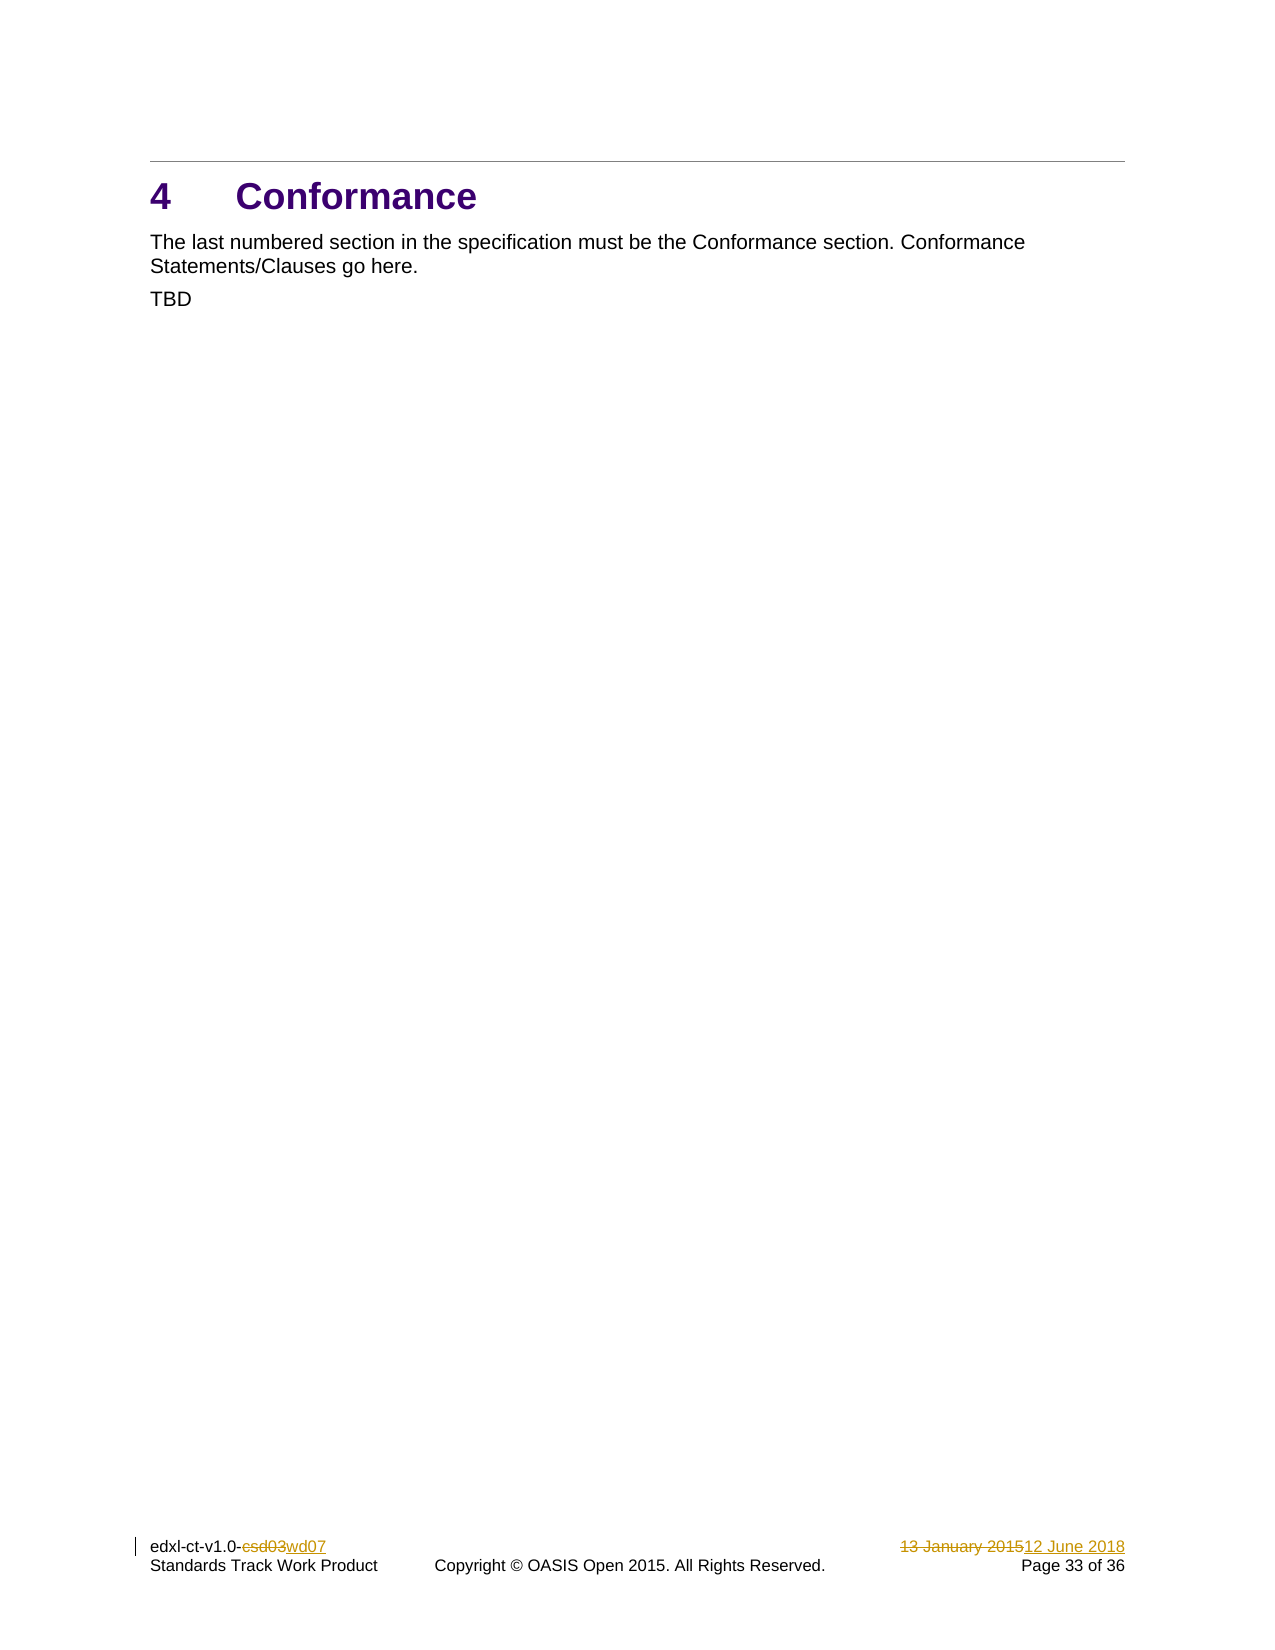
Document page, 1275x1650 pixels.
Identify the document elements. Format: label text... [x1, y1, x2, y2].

text The last numbered section in the specification must be the Conformance section. Conformance Statements/Clauses go here. [150, 230, 1125, 278]
text TBD [150, 286, 1125, 310]
subtitle Conformance [150, 162, 1125, 218]
